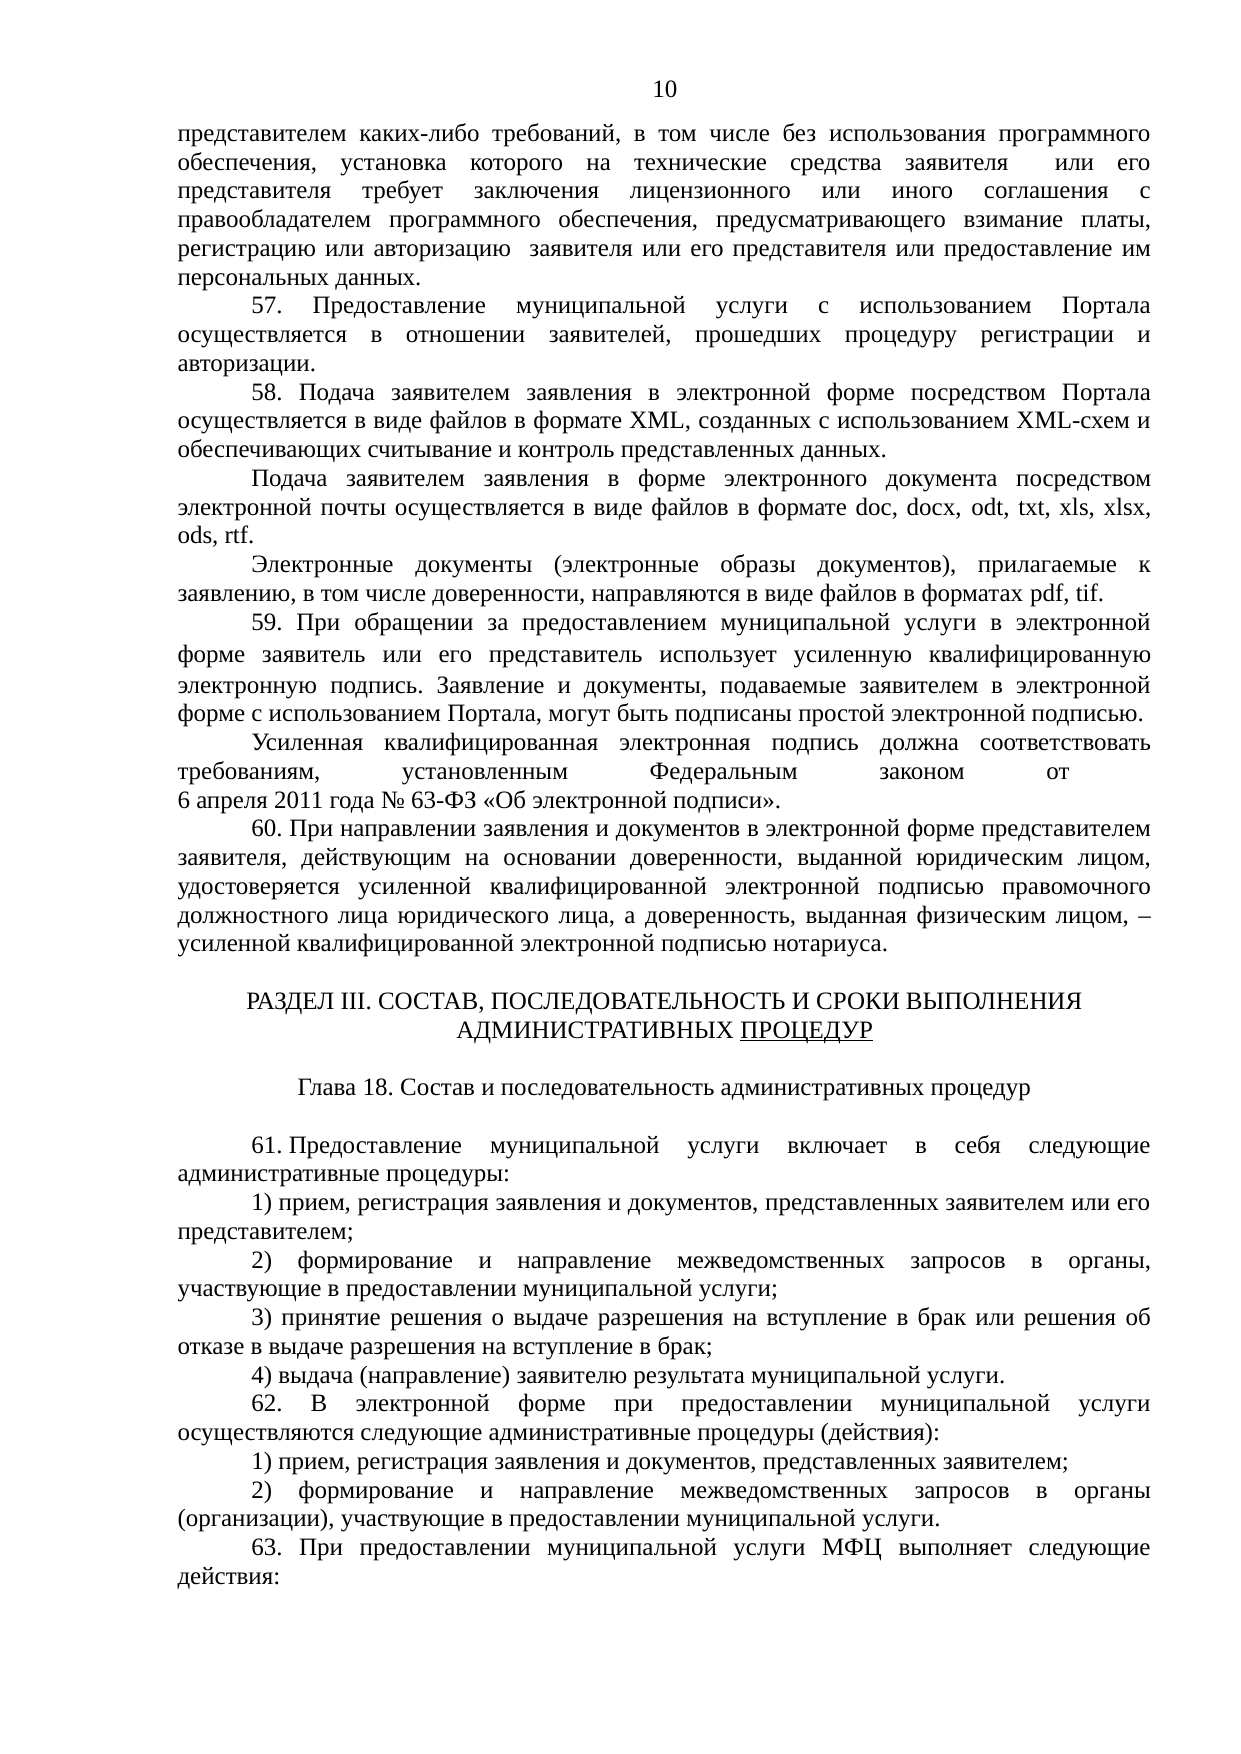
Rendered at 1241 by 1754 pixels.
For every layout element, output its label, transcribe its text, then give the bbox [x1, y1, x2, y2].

text 59. При обращении за предоставлением муниципальной услуги в электронной форме заявитель или его представитель использует усиленную квалифицированную электронную подпись. Заявление и документы, подаваемые заявителем в электронной форме с использованием Портала, могут быть подписаны простой электронной подписью. [177, 607, 1152, 727]
text 1) прием, регистрация заявления и документов, представленных заявителем или его представителем; [177, 1187, 1152, 1245]
text 61. Предоставление муниципальной услуги включает в себя следующие административные процедуры: [177, 1130, 1152, 1187]
text 2) формирование и направление межведомственных запросов в органы (организации), участвующие в предоставлении муниципальной услуги. [177, 1475, 1152, 1532]
text Электронные документы (электронные образы документов), прилагаемые к заявлению, в том числе доверенности, направляются в виде файлов в форматах pdf, tif. [177, 549, 1152, 607]
text 63. При предоставлении муниципальной услуги МФЦ выполняет следующие действия: [177, 1532, 1152, 1590]
text РАЗДЕЛ III. СОСТАВ, ПОСЛЕДОВАТЕЛЬНОСТЬ И СРОКИ ВЫПОЛНЕНИЯ АДМИНИСТРАТИВНЫХ ПРОЦЕДУР [177, 986, 1152, 1043]
text 3) принятие решения о выдаче разрешения на вступление в брак или решения об отказе в выдаче разрешения на вступление в брак; [177, 1302, 1152, 1360]
text Подача заявителем заявления в форме электронного документа посредством электронной почты осуществляется в виде файлов в формате doc, docx, odt, txt, xls, xlsx, ods, rtf. [177, 463, 1152, 549]
text 1) прием, регистрация заявления и документов, представленных заявителем; [177, 1446, 1152, 1475]
text 60. При направлении заявления и документов в электронной форме представителем заявителя, действующим на основании доверенности, выданной юридическим лицом, удостоверяется усиленной квалифицированной электронной подписью правомочного должностного лица юридического лица, а доверенность, выданная физическим лицом, – усиленной квалифицированной электронной подписью нотариуса. [177, 813, 1152, 957]
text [177, 118, 1152, 291]
text Глава 18. Состав и последовательность административных процедур [177, 1072, 1152, 1101]
text Усиленная квалифицированная электронная подпись должна соответствовать требованиям, установленным Федеральным законом от 6 апреля 2011 года № 63-ФЗ «Об электронной подписи». [177, 727, 1152, 813]
text 4) выдача (направление) заявителю результата муниципальной услуги. [177, 1360, 1152, 1388]
text 57. Предоставление муниципальной услуги с использованием Портала осуществляется в отношении заявителей, прошедших процедуру регистрации и авторизации. [177, 291, 1152, 377]
text 62. В электронной форме при предоставлении муниципальной услуги осуществляются следующие административные процедуры (действия): [177, 1388, 1152, 1446]
text 2) формирование и направление межведомственных запросов в органы, участвующие в предоставлении муниципальной услуги; [177, 1245, 1152, 1302]
text 58. Подача заявителем заявления в электронной форме посредством Портала осуществляется в виде файлов в формате XML, созданных с использованием XML-схем и обеспечивающих считывание и контроль представленных данных. [177, 377, 1152, 463]
